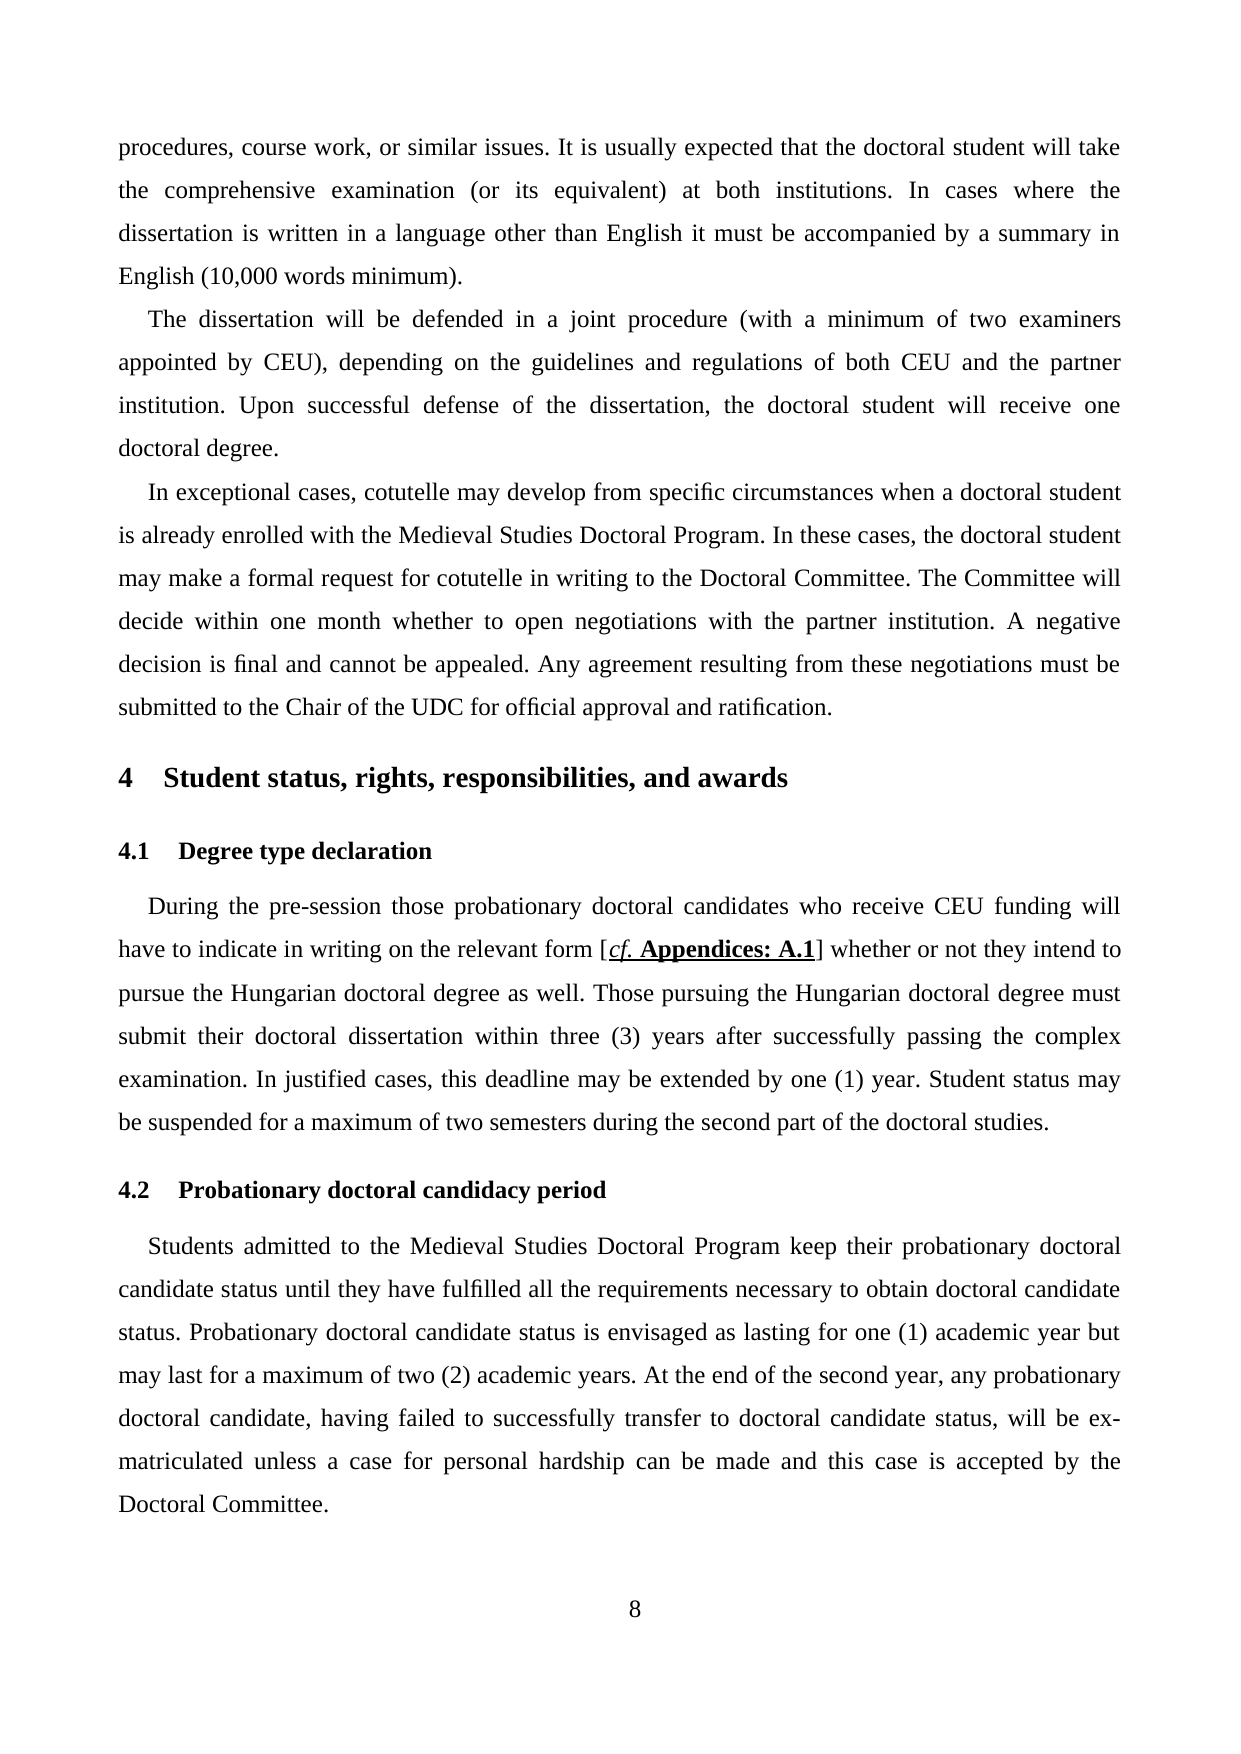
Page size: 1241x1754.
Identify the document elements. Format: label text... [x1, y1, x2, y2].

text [118, 132, 1122, 290]
text During the pre-session those probationary doctoral candidates who receive CEU funding will have to indicate in writing on the relevant form [cf. Appendices: A.1] whether or not they intend to pursue the Hungarian doctoral degree as well. Those pursuing the Hungarian doctoral degree must submit their doctoral dissertation within three (3) years after successfully passing the complex examination. In justified cases, this deadline may be extended by one (1) year. Student status may be suspended for a maximum of two semesters during the second part of the doctoral studies. [118, 891, 1122, 1136]
text The dissertation will be defended in a joint procedure (with a minimum of two examiners appointed by CEU), depending on the guidelines and regulations of both CEU and the partner institution. Upon successful defense of the dissertation, the doctoral student will receive one doctoral degree. [118, 304, 1122, 462]
subtitle Student status, rights, responsibilities, and awards [118, 760, 1122, 794]
text In exceptional cases, cotutelle may develop from speciﬁc circumstances when a doctoral student is already enrolled with the Medieval Studies Doctoral Program. In these cases, the doctoral student may make a formal request for cotutelle in writing to the Doctoral Committee. The Committee will decide within one month whether to open negotiations with the partner institution. A negative decision is ﬁnal and cannot be appealed. Any agreement resulting from these negotiations must be submitted to the Chair of the UDC for ofﬁcial approval and ratiﬁcation. [118, 477, 1122, 721]
subtitle Degree type declaration [118, 836, 1122, 864]
text Students admitted to the Medieval Studies Doctoral Program keep their probationary doctoral candidate status until they have fulﬁlled all the requirements necessary to obtain doctoral candidate status. Probationary doctoral candidate status is envisaged as lasting for one (1) academic year but may last for a maximum of two (2) academic years. At the end of the second year, any probationary doctoral candidate, having failed to successfully transfer to doctoral candidate status, will be ex-matriculated unless a case for personal hardship can be made and this case is accepted by the Doctoral Committee. [118, 1231, 1122, 1518]
subtitle Probationary doctoral candidacy period [118, 1175, 1122, 1204]
